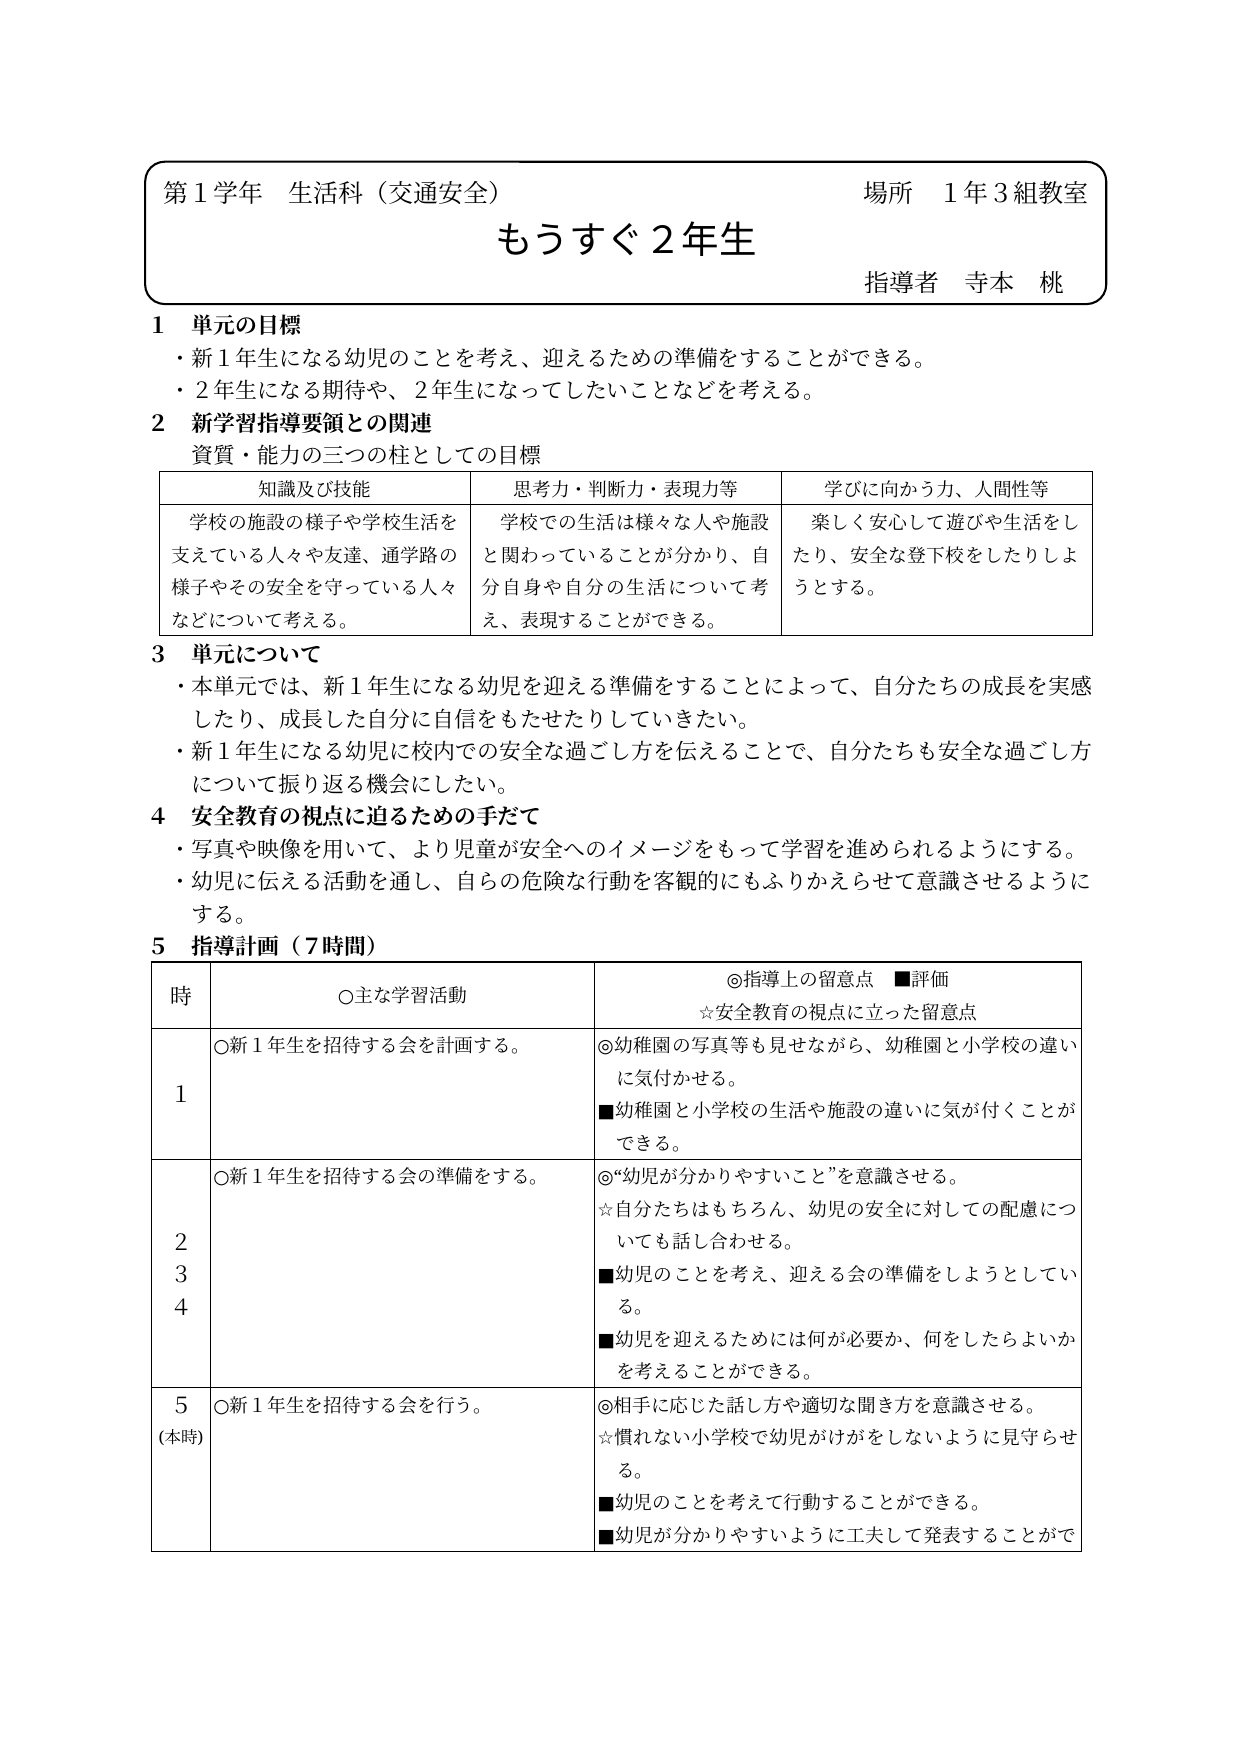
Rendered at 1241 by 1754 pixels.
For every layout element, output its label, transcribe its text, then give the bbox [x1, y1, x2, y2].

table_cell ◎“幼児が分かりやすいこと”を意識させる。 ☆自分たちはもちろん、幼児の安全に対しての配慮についても話し合わせる。 ■幼児のことを考え、迎える会の準備をしようとしている。 ■幼児を迎えるためには何が必要か、何をしたらよいかを考えることができる。 [595, 1160, 1081, 1387]
table_cell ５ (本時) [152, 1388, 210, 1551]
table_header 時 [152, 963, 210, 1027]
table_header 思考力・判断力・表現力等 [471, 472, 781, 504]
table_header 学びに向かう力、人間性等 [782, 472, 1092, 504]
text 資質・能力の三つの柱としての目標 [148, 438, 1092, 471]
table_cell 楽しく安心して遊びや生活をしたり、安全な登下校をしたりしようとする。 [782, 505, 1092, 635]
table_cell ○新１年生を招待する会の準備をする。 [211, 1160, 594, 1387]
text ３ 単元について [148, 636, 1092, 669]
text ４ 安全教育の視点に迫るための手だて [148, 799, 1092, 831]
text ２ 新学習指導要領との関連 [148, 406, 1092, 438]
table_cell 学校での生活は様々な人や施設と関わっていることが分かり、自分自身や自分の生活について考え、表現することができる。 [471, 505, 781, 635]
table_header 知識及び技能 [160, 472, 470, 504]
text １ 単元の目標 [148, 308, 1092, 341]
table_cell ◎幼稚園の写真等も見せながら、幼稚園と小学校の違いに気付かせる。 ■幼稚園と小学校の生活や施設の違いに気が付くことができる。 [595, 1029, 1081, 1158]
table_cell 学校の施設の様子や学校生活を支えている人々や友達、通学路の様子やその安全を守っている人々などについて考える。 [160, 505, 470, 635]
table_cell ２ ３ ４ [152, 1160, 210, 1387]
table_header ○主な学習活動 [211, 963, 594, 1027]
table_cell １ [152, 1029, 210, 1158]
text ・幼児に伝える活動を通し、自らの危険な行動を客観的にもふりかえらせて意識させるようにする。 [169, 864, 1092, 929]
text ・新１年生になる幼児に校内での安全な過ごし方を伝えることで、自分たちも安全な過ごし方について振り返る機会にしたい。 [148, 734, 1092, 799]
text ・写真や映像を用いて、より児童が安全へのイメージをもって学習を進められるようにする。 [148, 831, 1092, 864]
text ５ 指導計画（７時間） [148, 929, 1092, 961]
text ・本単元では、新１年生になる幼児を迎える準備をすることによって、自分たちの成長を実感したり、成長した自分に自信をもたせたりしていきたい。 [148, 669, 1092, 734]
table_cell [595, 1388, 1081, 1551]
table_cell ○新１年生を招待する会を計画する。 [211, 1029, 594, 1158]
table_cell ○新１年生を招待する会を行う。 [211, 1388, 594, 1551]
text ・２年生になる期待や、２年生になってしたいことなどを考える。 [148, 373, 1092, 406]
text ・新１年生になる幼児のことを考え、迎えるための準備をすることができる。 [148, 341, 1092, 373]
table_header ◎指導上の留意点 ■評価 ☆安全教育の視点に立った留意点 [595, 963, 1081, 1027]
